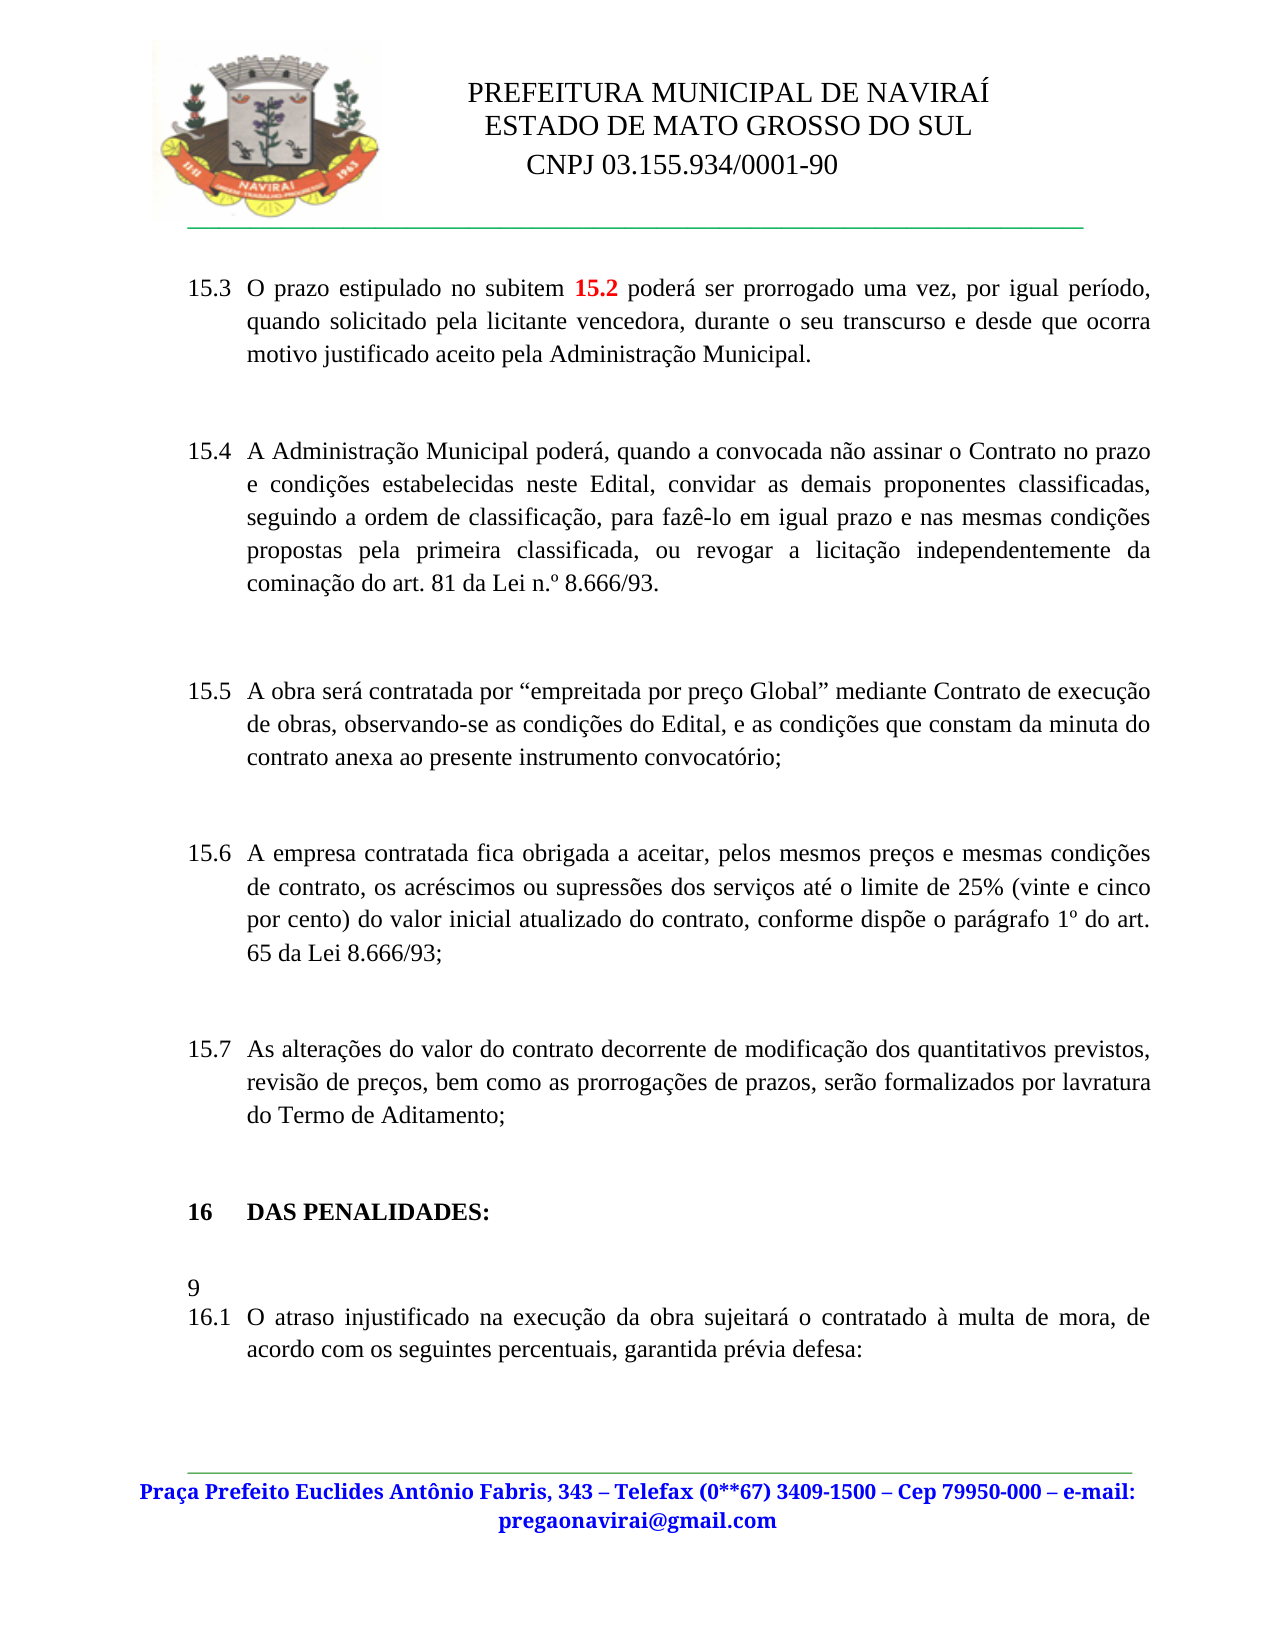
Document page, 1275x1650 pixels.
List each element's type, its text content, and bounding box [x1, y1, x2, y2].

text 15.4 A Administração Municipal poderá, quando a convocada não assinar o Contrato no prazo e condições estabelecidas neste Edital, convidar as demais proponentes classificadas, seguindo a ordem de classificação, para fazê-lo em igual prazo e nas mesmas condições propostas pela primeira classificada, ou revogar a licitação independentemente da cominação do art. 81 da Lei n.º 8.666/93. [187, 436, 1152, 597]
text 15.7 As alterações do valor do contrato decorrente de modificação dos quantitativos previstos, revisão de preços, bem como as prorrogações de prazos, serão formalizados por lavratura do Termo de Aditamento; [187, 1034, 1152, 1129]
text 15.6 A empresa contratada fica obrigada a aceitar, pelos mesmos preços e mesmas condições de contrato, os acréscimos ou supressões dos serviços até o limite de 25% (vinte e cinco por cento) do valor inicial atualizado do contrato, conforme dispõe o parágrafo 1º do art. 65 da Lei 8.666/93; [187, 838, 1152, 966]
text 16.1 O atraso injustificado na execução da obra sujeitará o contratado à multa de mora, de acordo com os seguintes percentuais, garantida prévia defesa: [187, 1302, 1152, 1363]
text 15.5 A obra será contratada por “empreitada por preço Global” mediante Contrato de execução de obras, observando-se as condições do Edital, e as condições que constam da minuta do contrato anexa ao presente instrumento convocatório; [187, 676, 1152, 771]
picture [152, 40, 389, 221]
text 16 DAS PENALIDADES: [187, 1197, 1152, 1226]
text 15.3 O prazo estipulado no subitem 15.2 poderá ser prorrogado uma vez, por igual período, quando solicitado pela licitante vencedora, durante o seu transcurso e desde que ocorra motivo justificado aceito pela Administração Municipal. [187, 273, 1152, 368]
